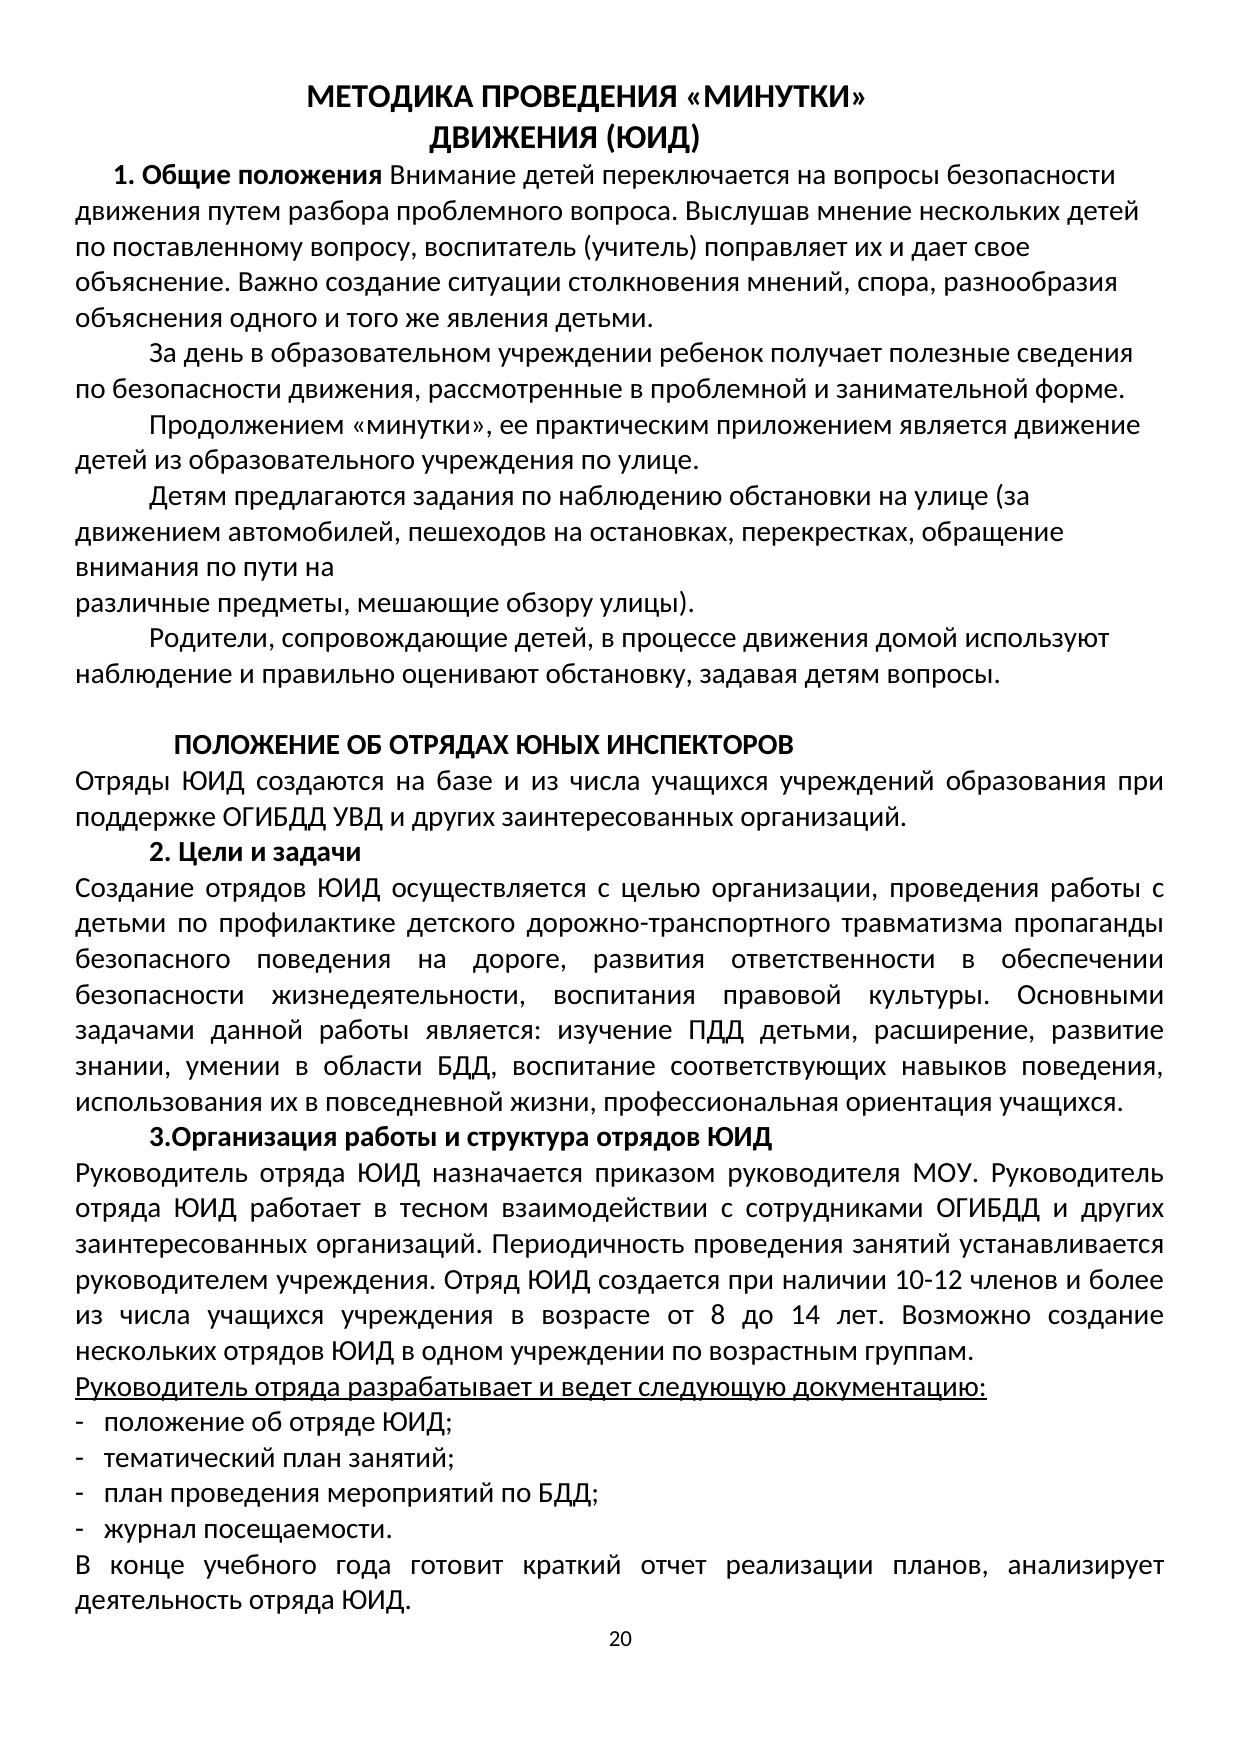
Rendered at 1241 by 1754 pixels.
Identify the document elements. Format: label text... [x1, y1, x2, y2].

text 1. Общие положения Внимание детей переключается на вопросы безопасности движения путем разбора проблемного вопроса. Выслушав мнение нескольких детей по поставленному вопросу, воспитатель (учитель) поправляет их и дает свое объяснение. Важно создание ситуации столкновения мнений, спора, разнообразия объяснения одного и того же явления детьми. [75, 156, 1165, 334]
text различные предметы, мешающие обзору улицы). [75, 584, 1165, 619]
text Отряды ЮИД создаются на базе и из числа учащихся учреждений образования при поддержке ОГИБДД УВД и других заинтересованных организаций. [75, 762, 1165, 833]
text ПОЛОЖЕНИЕ ОБ ОТРЯДАХ ЮНЫХ ИНСПЕКТОРОВ [75, 726, 1165, 762]
text Руководитель отряда ЮИД назначается приказом руководителя МОУ. Руководитель отряда ЮИД работает в тесном взаимодействии с сотрудниками ОГИБДД и других заинтересованных организаций. Периодичность проведения занятий устанавливается руководителем учреждения. Отряд ЮИД создается при наличии 10-12 членов и более из числа учащихся учреждения в возрасте от 8 до 14 лет. Возможно создание нескольких отрядов ЮИД в одном учреждении по возрастным группам. [75, 1154, 1165, 1368]
text Руководитель отряда разрабатывает и ведет следующую документацию: [75, 1368, 1165, 1403]
text - план проведения мероприятий по БДД; [75, 1474, 1165, 1510]
text Детям предлагаются задания по наблюдению обстановки на улице (за движением автомобилей, пешеходов на остановках, перекрестках, обращение внимания по пути на [75, 477, 1165, 584]
text - журнал посещаемости. [75, 1510, 1165, 1546]
text Продолжением «минутки», ее практическим приложением является движение детей из образовательного учреждения по улице. [75, 406, 1165, 477]
text МЕТОДИКА ПРОВЕДЕНИЯ «МИНУТКИ» [75, 75, 1165, 116]
text Родители, сопровождающие детей, в процессе движения домой используют наблюдение и правильно оценивают обстановку, задавая детям вопросы. [75, 619, 1165, 691]
text За день в образовательном учреждении ребенок получает полезные сведения по безопасности движения, рассмотренные в проблемной и занимательной форме. [75, 334, 1165, 406]
text 3.Организация работы и структура отрядов ЮИД [75, 1118, 1165, 1154]
text - тематический план занятий; [75, 1439, 1165, 1474]
text Создание отрядов ЮИД осуществляется с целью организации, проведения работы с детьми по профилактике детского дорожно-транспортного травматизма пропаганды безопасного поведения на дороге, развития ответственности в обеспечении безопасности жизнедеятельности, воспитания правовой культуры. Основными задачами данной работы является: изучение ПДД детьми, расширение, развитие знании, умении в области БДД, воспитание соответствующих навыков поведения, использования их в повседневной жизни, профессиональная ориентация учащихся. [75, 869, 1165, 1118]
text - положение об отряде ЮИД; [75, 1403, 1165, 1439]
text В конце учебного года готовит краткий отчет реализации планов, анализирует деятельность отряда ЮИД. [75, 1546, 1165, 1617]
text ДВИЖЕНИЯ (ЮИД) [75, 116, 1165, 156]
text 2. Цели и задачи [75, 833, 1165, 869]
